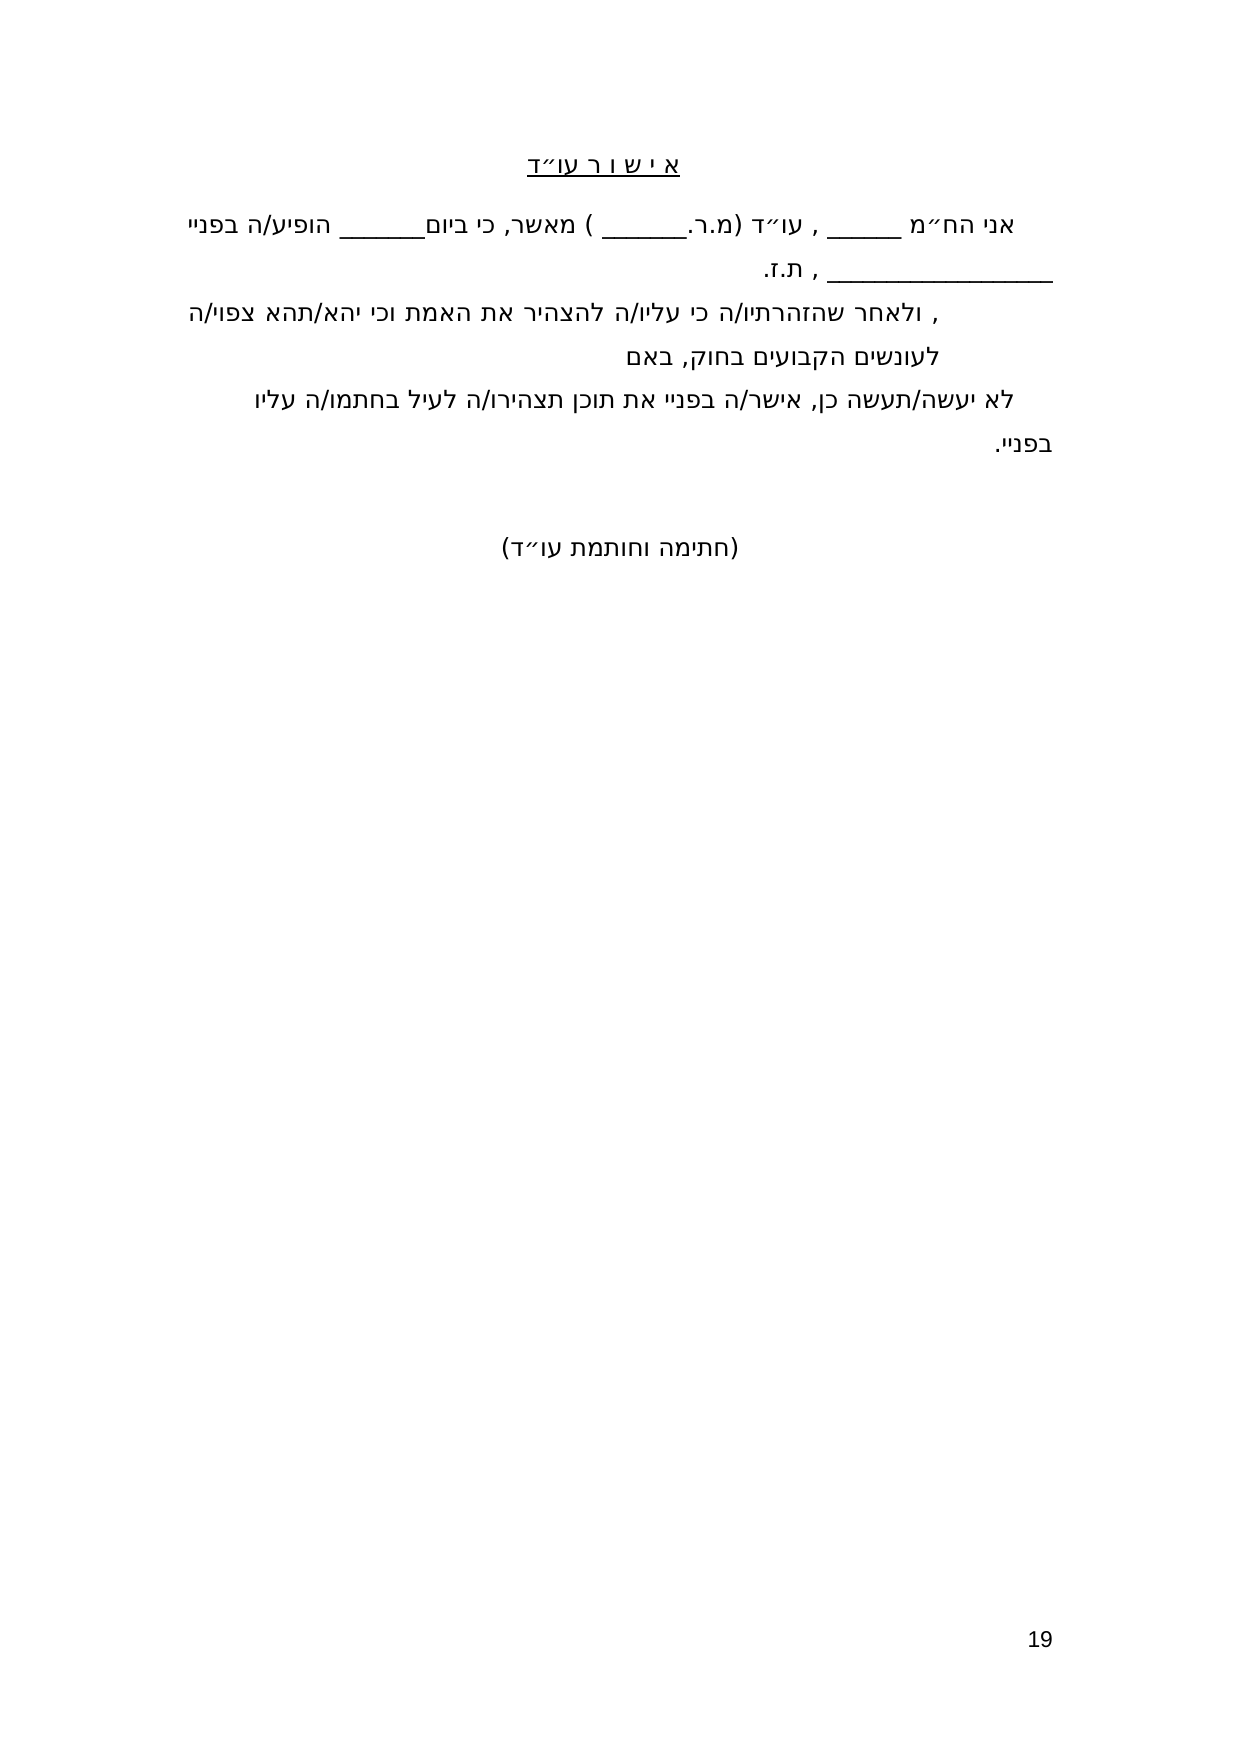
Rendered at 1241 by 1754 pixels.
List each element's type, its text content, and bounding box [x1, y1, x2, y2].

text , ולאחר שהזהרתיו/ה כי עליו/ה להצהיר את האמת וכי יהא/תהא צפוי/ה לעונשים הקבועים בחוק, באם [187, 298, 940, 371]
text (חתימה וחותמת עו״ד) [187, 533, 1053, 562]
text אני הח״מ , עו״ד (מ.ר. ) מאשר, כי ביום הופיע/ה בפניי , ת.ז. [187, 210, 1053, 283]
text לא יעשה/תעשה כן, אישר/ה בפניי את תוכן תצהירו/ה לעיל בחתמו/ה עליו בפניי. [187, 385, 1053, 458]
text א י ש ו ר עו״ד [187, 150, 680, 179]
